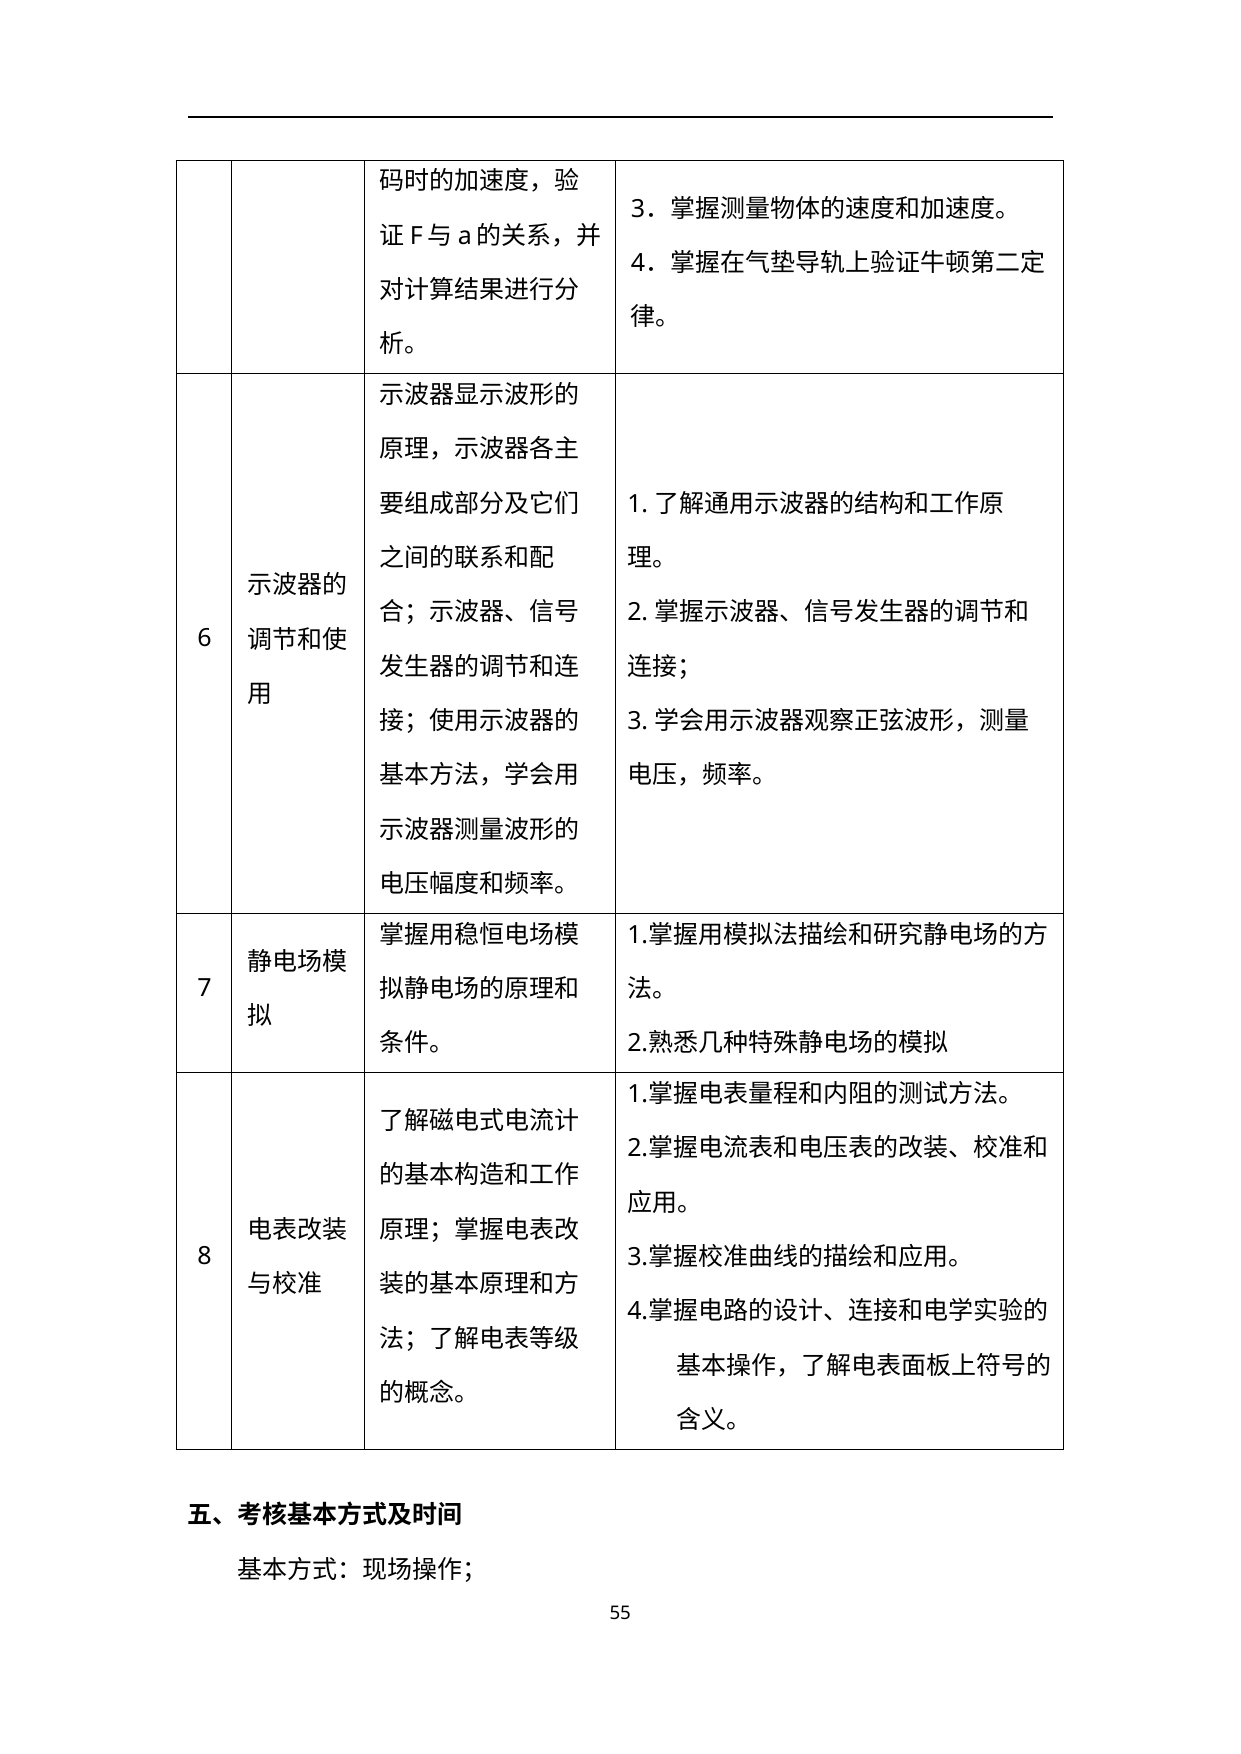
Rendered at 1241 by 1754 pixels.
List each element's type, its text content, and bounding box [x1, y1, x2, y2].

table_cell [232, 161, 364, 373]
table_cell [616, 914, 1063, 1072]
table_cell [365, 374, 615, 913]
text 五、考核基本方式及时间 [187, 1495, 1053, 1531]
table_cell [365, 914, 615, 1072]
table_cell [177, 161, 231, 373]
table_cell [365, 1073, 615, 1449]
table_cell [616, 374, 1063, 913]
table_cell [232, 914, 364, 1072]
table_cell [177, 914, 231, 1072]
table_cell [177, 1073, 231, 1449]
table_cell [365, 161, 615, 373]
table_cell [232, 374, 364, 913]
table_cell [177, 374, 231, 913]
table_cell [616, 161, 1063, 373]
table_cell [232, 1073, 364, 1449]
text 基本方式：现场操作； [187, 1549, 1053, 1585]
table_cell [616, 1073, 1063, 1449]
